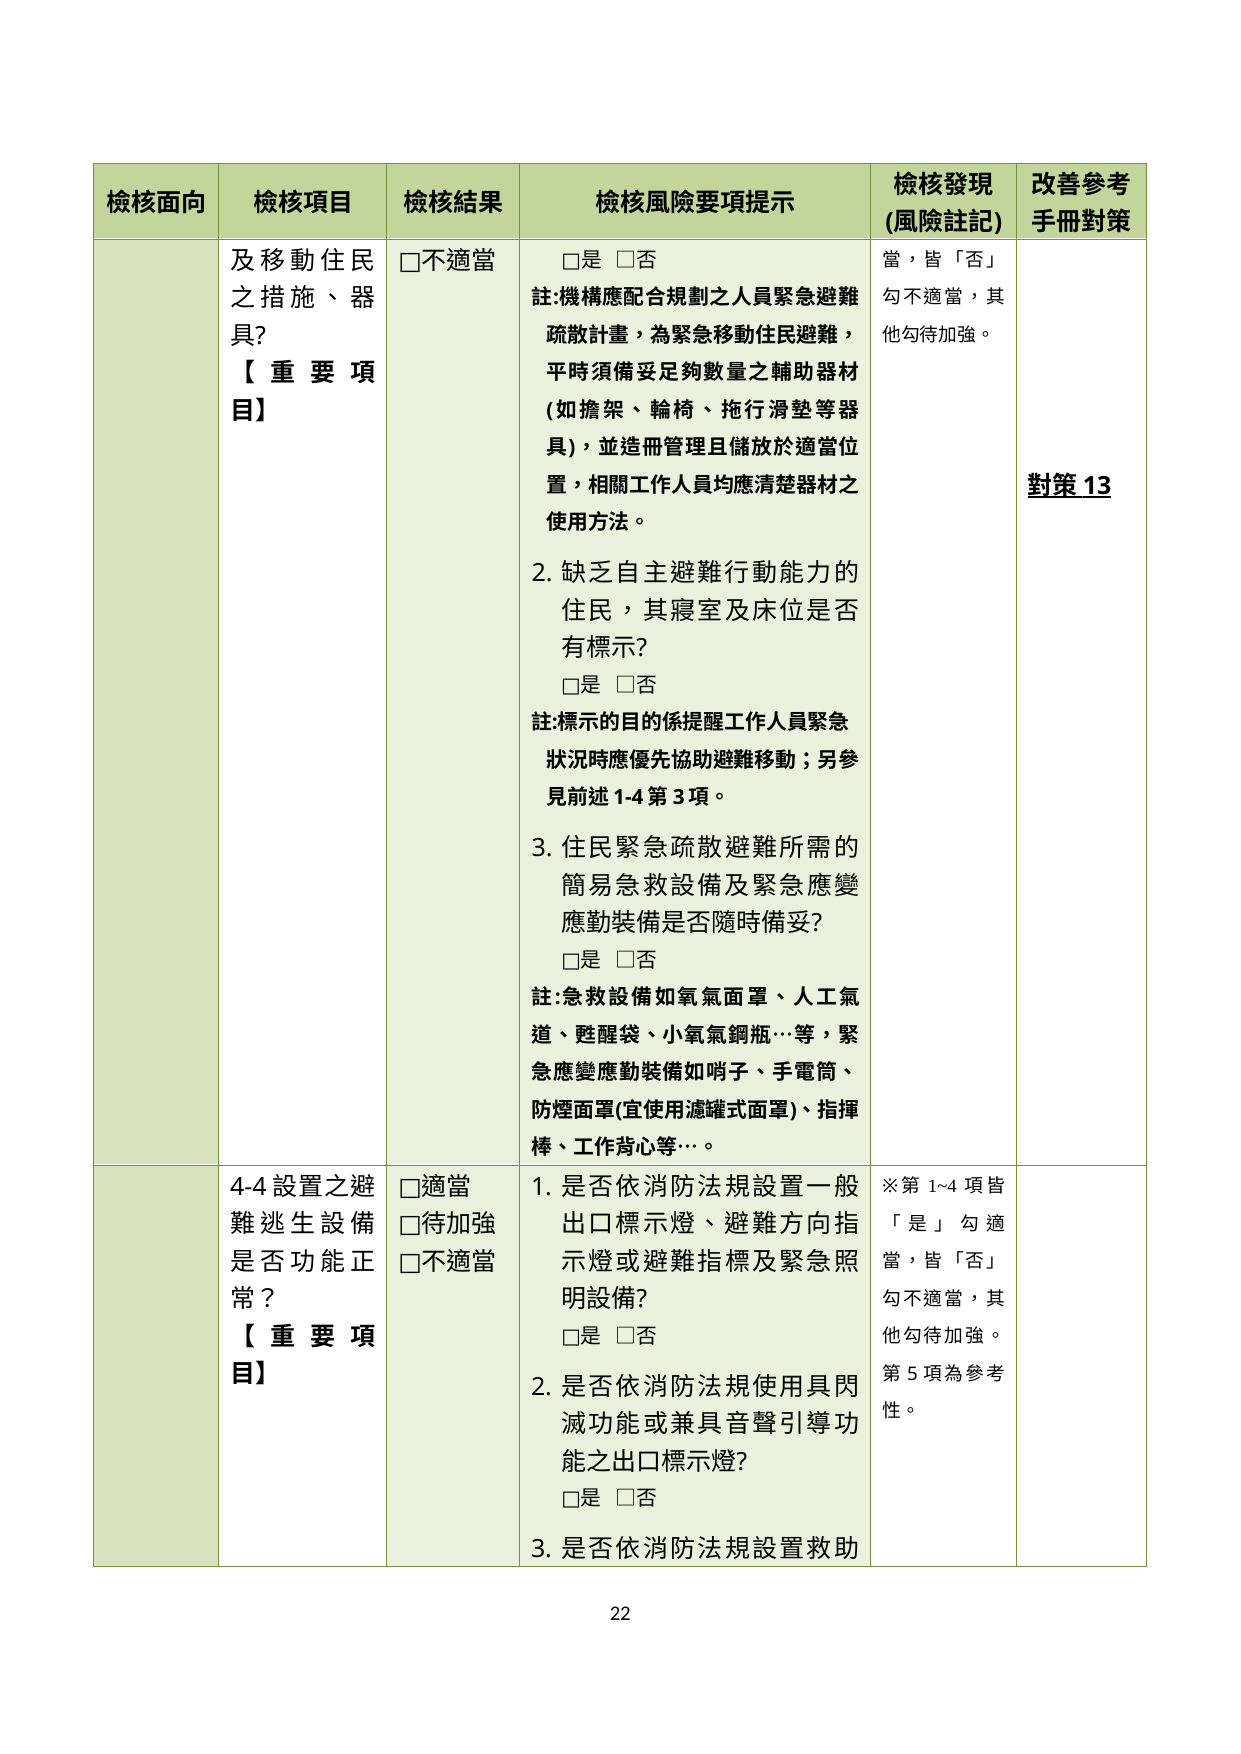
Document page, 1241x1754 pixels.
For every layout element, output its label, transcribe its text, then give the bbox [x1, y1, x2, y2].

table_cell [1017, 1166, 1146, 1566]
table_cell 4-4設置之避難逃生設備是否功能正常？ 【重要項目】 [219, 1166, 386, 1566]
table_cell ※第1~4項皆「是」勾適當，皆「否」勾不適當，其他勾待加強。第5項為參考性。 [871, 1166, 1016, 1566]
table_header 檢核面向 [94, 164, 218, 238]
table_header 檢核結果 [387, 164, 519, 238]
table_header 檢核發現(風險註記) [871, 164, 1016, 238]
table_cell 對策13 [1017, 240, 1146, 1164]
table_header 檢核項目 [219, 164, 386, 238]
table_header 改善參考手冊對策 [1017, 164, 1146, 238]
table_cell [520, 1166, 870, 1566]
table_cell □適當 □待加強 □不適當 [387, 240, 519, 1164]
table_cell [94, 1166, 218, 1566]
table_cell □適當 □待加強 □不適當 [387, 1166, 519, 1566]
table_header 檢核風險要項提示 [520, 164, 870, 238]
table_cell ※第1~3項皆「是」勾適當，皆「否」勾不適當，其他勾待加強。 [871, 240, 1016, 1164]
table_cell 4-3是否備妥緊急時疏散及移動住民之措施、器具? 【重要項目】 [219, 240, 386, 1164]
table_cell [94, 240, 218, 1164]
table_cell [520, 240, 870, 1164]
